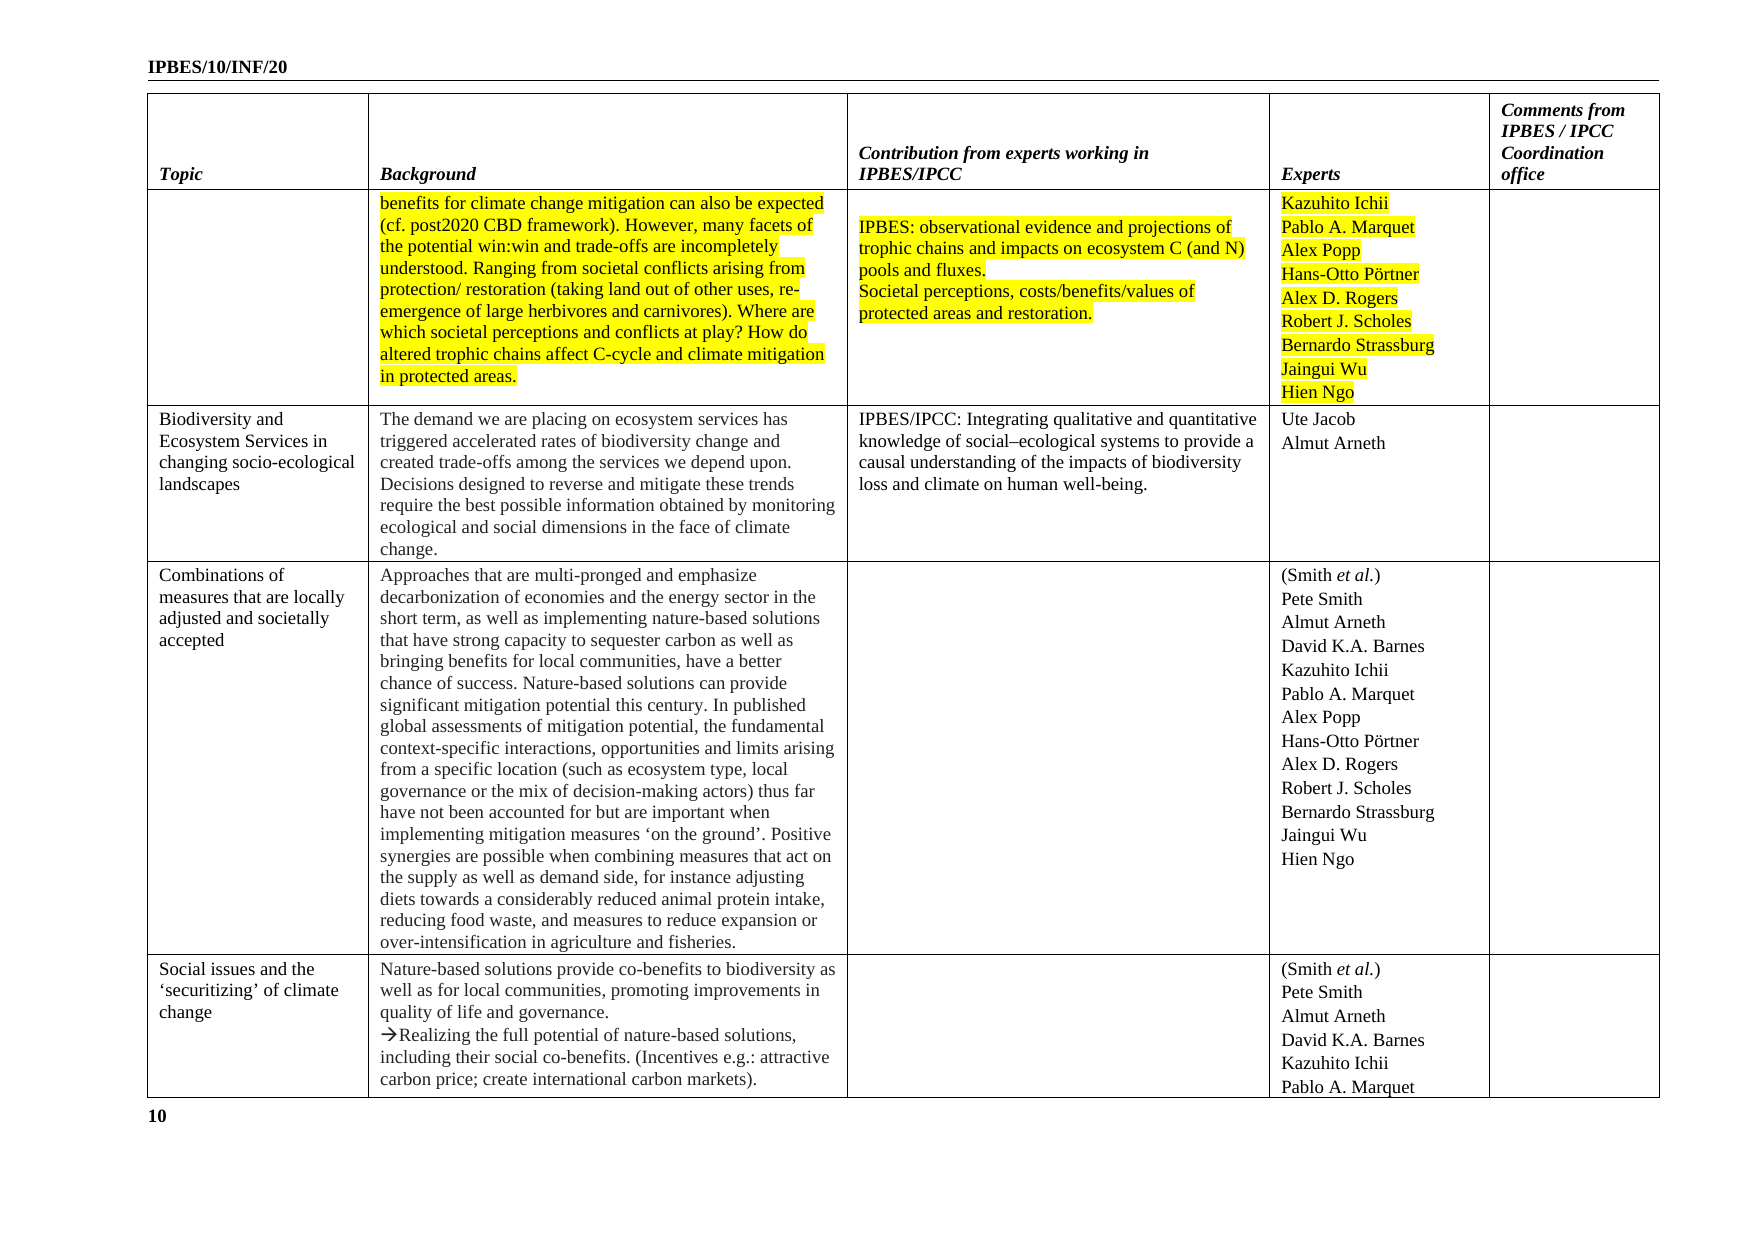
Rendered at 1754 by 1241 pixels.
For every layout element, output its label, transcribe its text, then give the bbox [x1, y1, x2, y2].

table_cell The demand we are placing on ecosystem services has triggered accelerated rates of biodiversity change and created trade-offs among the services we depend upon. Decisions designed to reverse and mitigate these trends require the best possible information obtained by monitoring ecological and social dimensions in the face of climate change. [369, 406, 847, 561]
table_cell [1270, 190, 1489, 405]
table_cell [1490, 406, 1659, 561]
table_cell [848, 955, 1269, 1097]
table_cell [1490, 190, 1659, 405]
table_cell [148, 955, 368, 1097]
table_cell Ute Jacob Almut Arneth [1270, 406, 1489, 561]
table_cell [848, 190, 1269, 405]
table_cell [369, 955, 847, 1097]
table_cell Combinations of measures that are locally adjusted and societally accepted [148, 562, 368, 954]
table_header Contribution from experts working in IPBES/IPCC [848, 94, 1269, 189]
table_header Topic [148, 94, 368, 189]
table_cell Biodiversity and Ecosystem Services in changing socio-ecological landscapes [148, 406, 368, 561]
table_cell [148, 190, 368, 405]
table_cell Approaches that are multi-pronged and emphasize decarbonization of economies and the energy sector in the short term, as well as implementing nature-based solutions that have strong capacity to sequester carbon as well as bringing benefits for local communities, have a better chance of success. Nature-based solutions can provide significant mitigation potential this century. In published global assessments of mitigation potential, the fundamental context-specific interactions, opportunities and limits arising from a specific location (such as ecosystem type, local governance or the mix of decision-making actors) thus far have not been accounted for but are important when implementing mitigation measures ‘on the ground’. Positive synergies are possible when combining measures that act on the supply as well as demand side, for instance adjusting diets towards a considerably reduced animal protein intake, reducing food waste, and measures to reduce expansion or over-intensification in agriculture and fisheries. [369, 562, 847, 954]
table_cell [1490, 955, 1659, 1097]
table_cell IPBES/IPCC: Integrating qualitative and quantitative knowledge of social–ecological systems to provide a causal understanding of the impacts of biodiversity loss and climate on human well-being. [848, 406, 1269, 561]
table_header Background [369, 94, 847, 189]
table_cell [1270, 955, 1489, 1097]
table_header Comments from IPBES / IPCC Coordination office [1490, 94, 1659, 189]
table_header Experts [1270, 94, 1489, 189]
table_cell [1490, 562, 1659, 954]
table_cell [848, 562, 1269, 954]
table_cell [369, 190, 847, 405]
